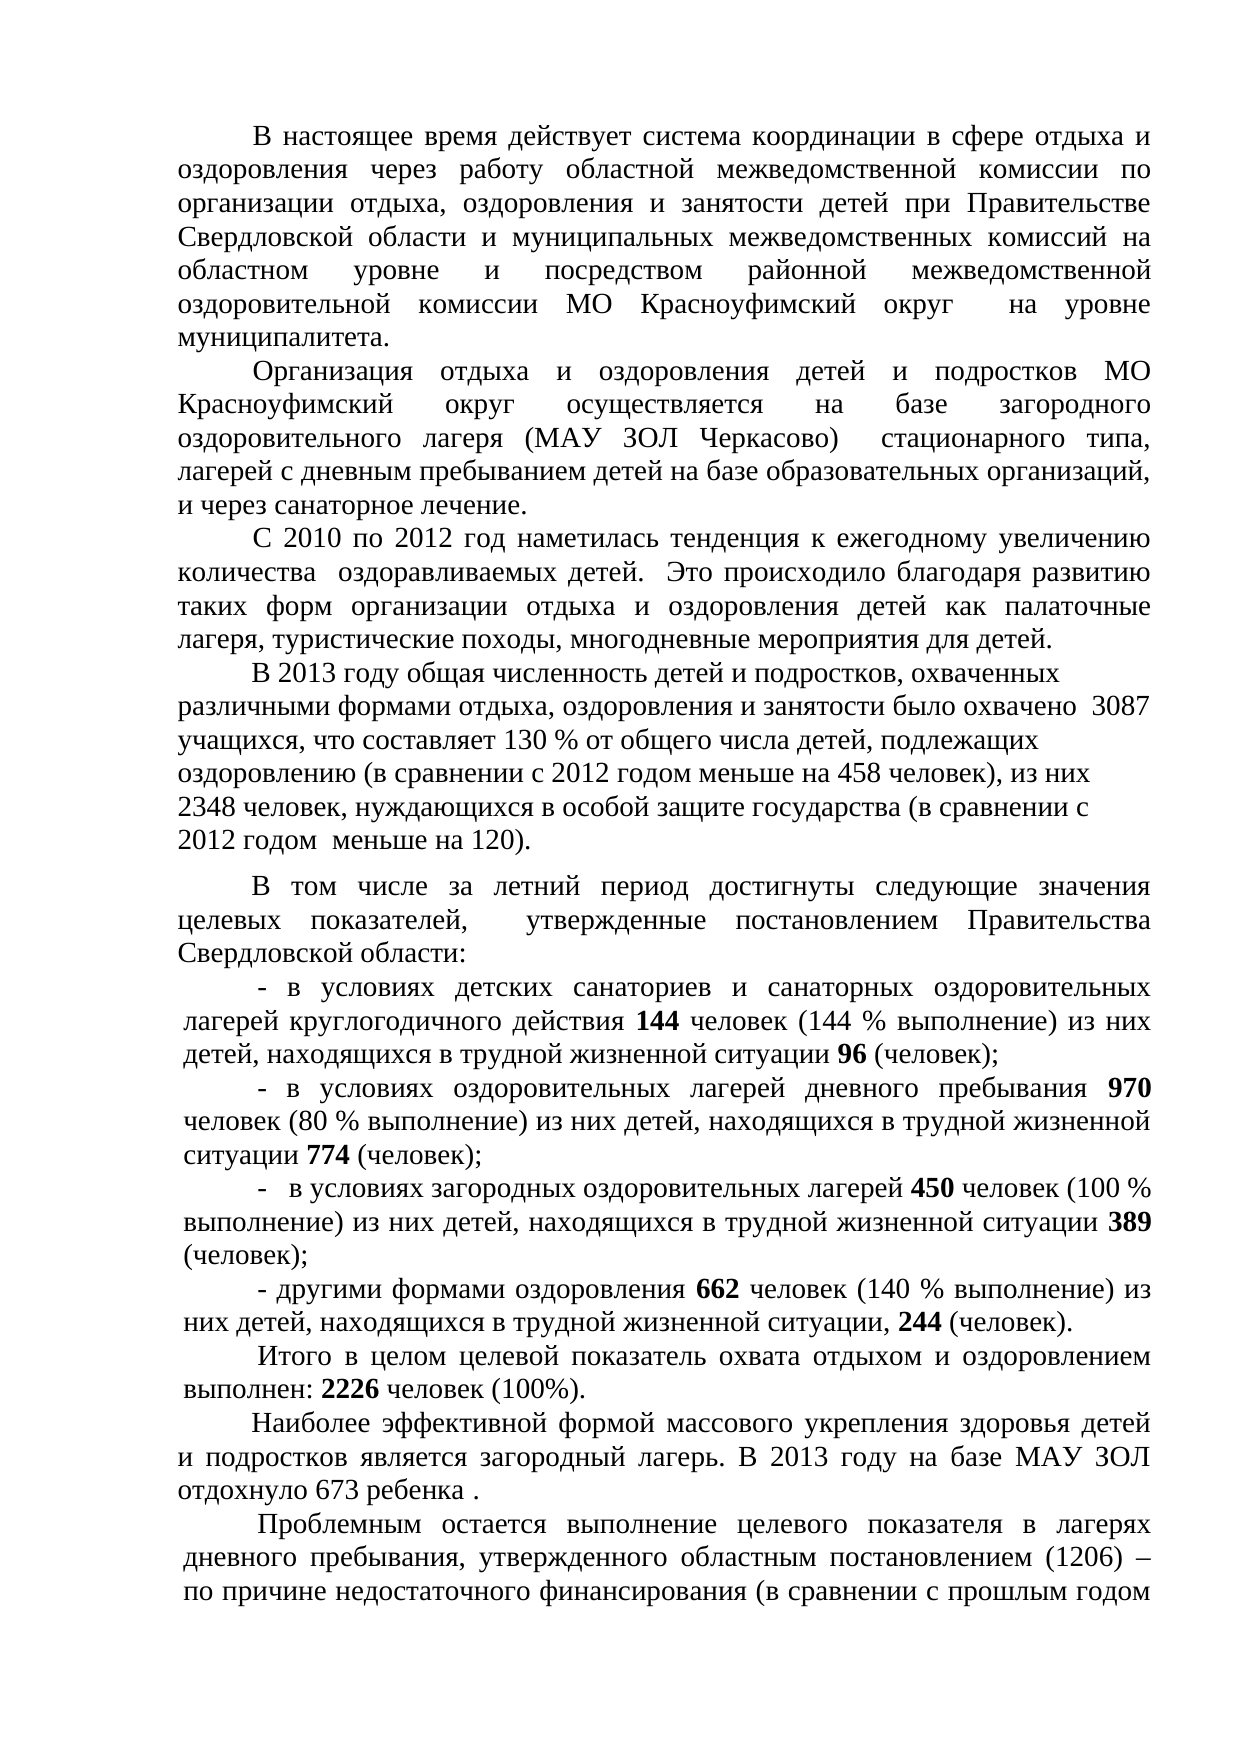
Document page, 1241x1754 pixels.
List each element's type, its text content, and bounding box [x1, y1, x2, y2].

text - в условиях детских санаториев и санаторных оздоровительных лагерей круглогодичного действия 144 человек (144 % выполнение) из них детей, находящихся в трудной жизненной ситуации 96 (человек); [183, 969, 1152, 1070]
text В настоящее время действует система координации в сфере отдыха и оздоровления через работу областной межведомственной комиссии по организации отдыха, оздоровления и занятости детей при Правительстве Свердловской области и муниципальных межведомственных комиссий на областном уровне и посредством районной межведомственной оздоровительной комиссии МО Красноуфимский округ на уровне муниципалитета. [177, 118, 1152, 353]
text В 2013 году общая численность детей и подростков, охваченных различными формами отдыха, оздоровления и занятости было охвачено 3087 учащихся, что составляет 130 % от общего числа детей, подлежащих оздоровлению (в сравнении с 2012 годом меньше на 458 человек), из них 2348 человек, нуждающихся в особой защите государства (в сравнении с 2012 годом меньше на 120). [177, 655, 1152, 856]
text Организация отдыха и оздоровления детей и подростков МО Красноуфимский округ осуществляется на базе загородного оздоровительного лагеря (МАУ ЗОЛ Черкасово) стационарного типа, лагерей с дневным пребыванием детей на базе образовательных организаций, и через санаторное лечение. [177, 353, 1152, 521]
text - другими формами оздоровления 662 человек (140 % выполнение) из них детей, находящихся в трудной жизненной ситуации, 244 (человек). [183, 1271, 1152, 1338]
text С 2010 по 2012 год наметилась тенденция к ежегодному увеличению количества оздоравливаемых детей. Это происходило благодаря развитию таких форм организации отдыха и оздоровления детей как палаточные лагеря, туристические походы, многодневные мероприятия для детей. [177, 521, 1152, 655]
text - в условиях загородных оздоровительных лагерей 450 человек (100 % выполнение) из них детей, находящихся в трудной жизненной ситуации 389 (человек); [183, 1170, 1152, 1271]
text Наиболее эффективной формой массового укрепления здоровья детей и подростков является загородный лагерь. В 2013 году на базе МАУ ЗОЛ отдохнуло 673 ребенка . [177, 1405, 1152, 1506]
text Итого в целом целевой показатель охвата отдыхом и оздоровлением выполнен: 2226 человек (100%). [183, 1338, 1152, 1405]
text В том числе за летний период достигнуты следующие значения целевых показателей, утвержденные постановлением Правительства Свердловской области: [177, 868, 1152, 969]
text - в условиях оздоровительных лагерей дневного пребывания 970 человек (80 % выполнение) из них детей, находящихся в трудной жизненной ситуации 774 (человек); [183, 1070, 1152, 1170]
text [183, 1506, 1152, 1606]
